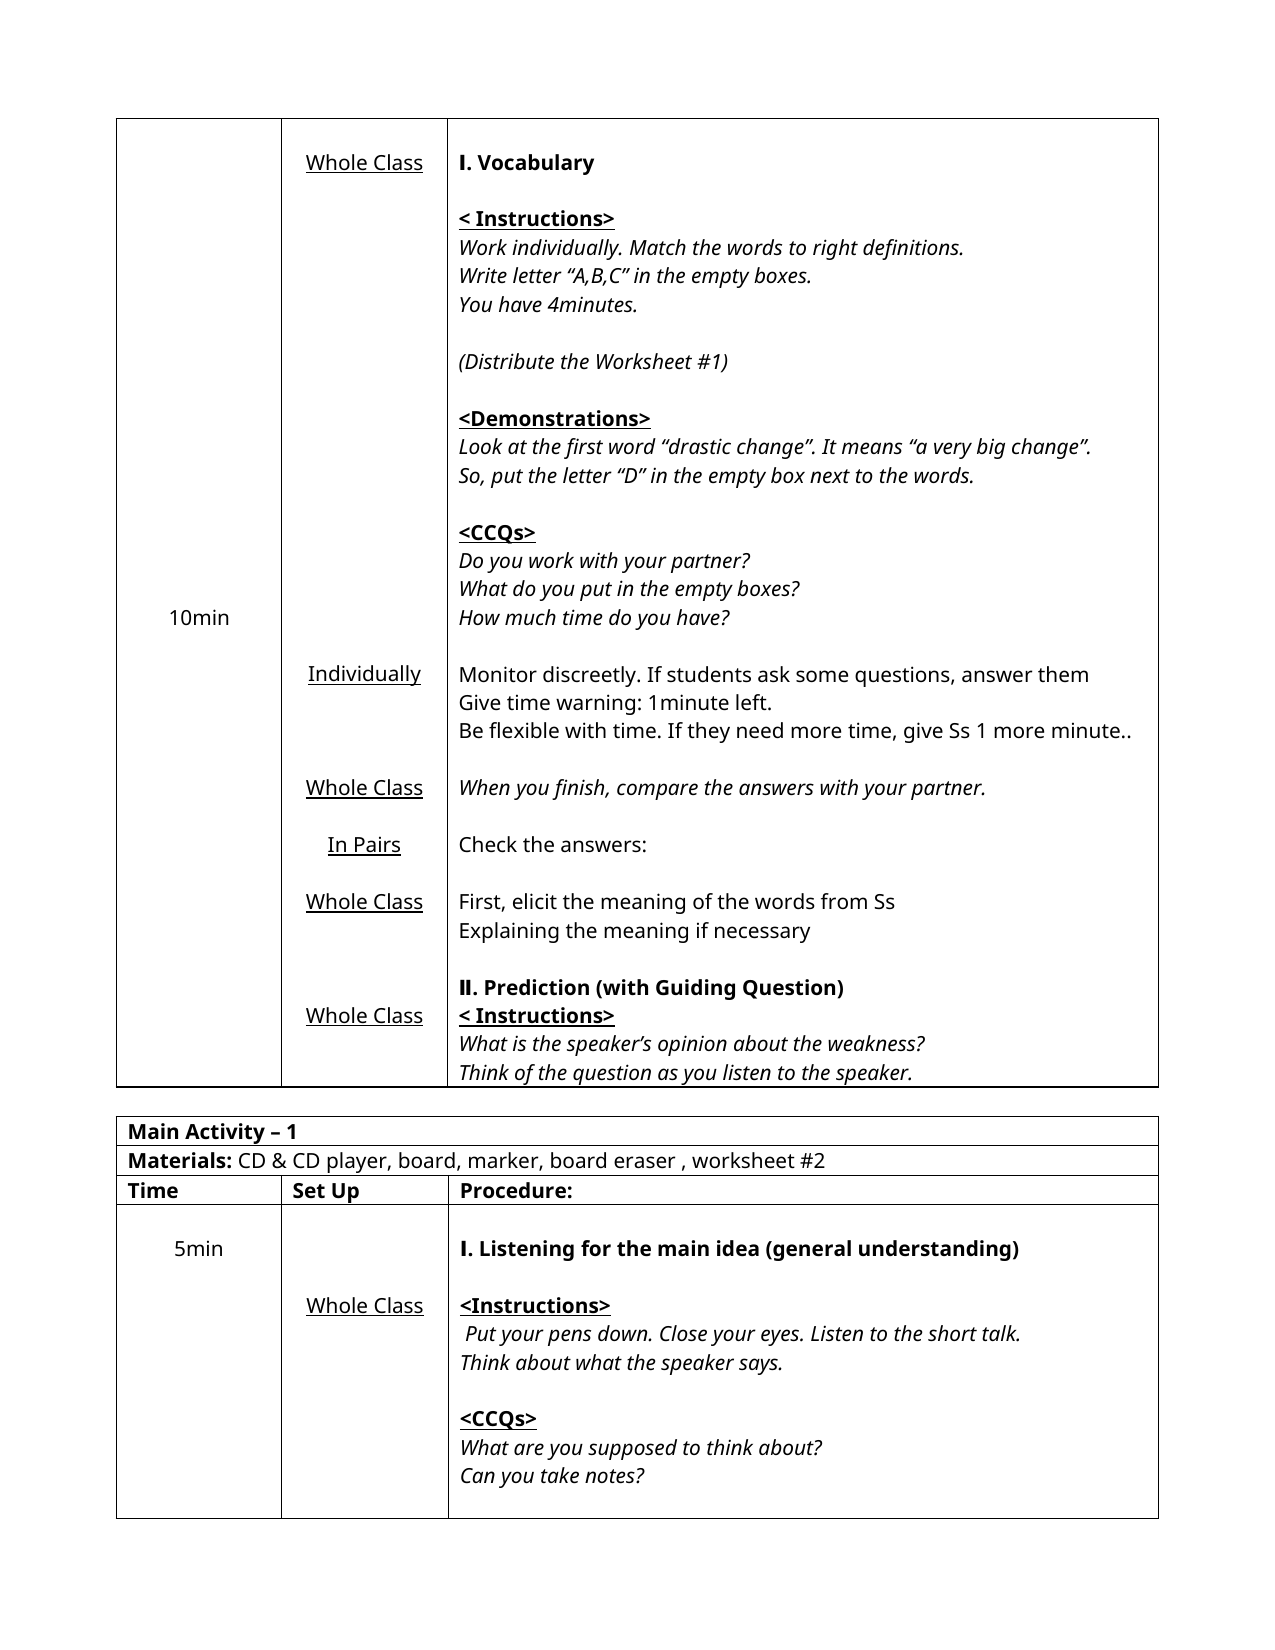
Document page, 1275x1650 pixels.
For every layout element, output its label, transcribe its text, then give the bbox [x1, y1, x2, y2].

table_cell Time [117, 1176, 281, 1204]
table_cell Procedure: [449, 1176, 1158, 1204]
table_header Main Activity – 1 [117, 1117, 1158, 1145]
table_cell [282, 1205, 448, 1518]
table_cell Ⅰ. Vocabulary < Instructions> Work individually. Match the words to right definitions. Write letter “A,B,C” in the empty boxes. You have 4minutes. (Distribute the Worksheet #1) <Demonstrations> Look at the first word “drastic change”. It means “a very big change”. So, put the letter “D” in the empty box next to the words. <CCQs> Do you work with your partner? What do you put in the empty boxes? How much time do you have? Monitor discreetly. If students ask some questions, answer them Give time warning: 1minute left. Be flexible with time. If they need more time, give Ss 1 more minute.. When you finish, compare the answers with your partner. Check the answers: First, elicit the meaning of the words from Ss Explaining the meaning if necessary Ⅱ. Prediction (with Guiding Question) < Instructions> What is the speaker’s opinion about the weakness? Think of the question as you listen to the speaker. [448, 119, 1158, 1086]
table_cell 10min [117, 119, 281, 1086]
table_cell Materials: CD & CD player, board, marker, board eraser , worksheet #2 [117, 1146, 1158, 1175]
table_cell Whole Class Individually Whole Class In Pairs Whole Class Whole Class [282, 119, 447, 1086]
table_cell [449, 1205, 1158, 1518]
table_cell Set Up [282, 1176, 448, 1204]
table_cell 5min 8min [117, 1205, 281, 1518]
